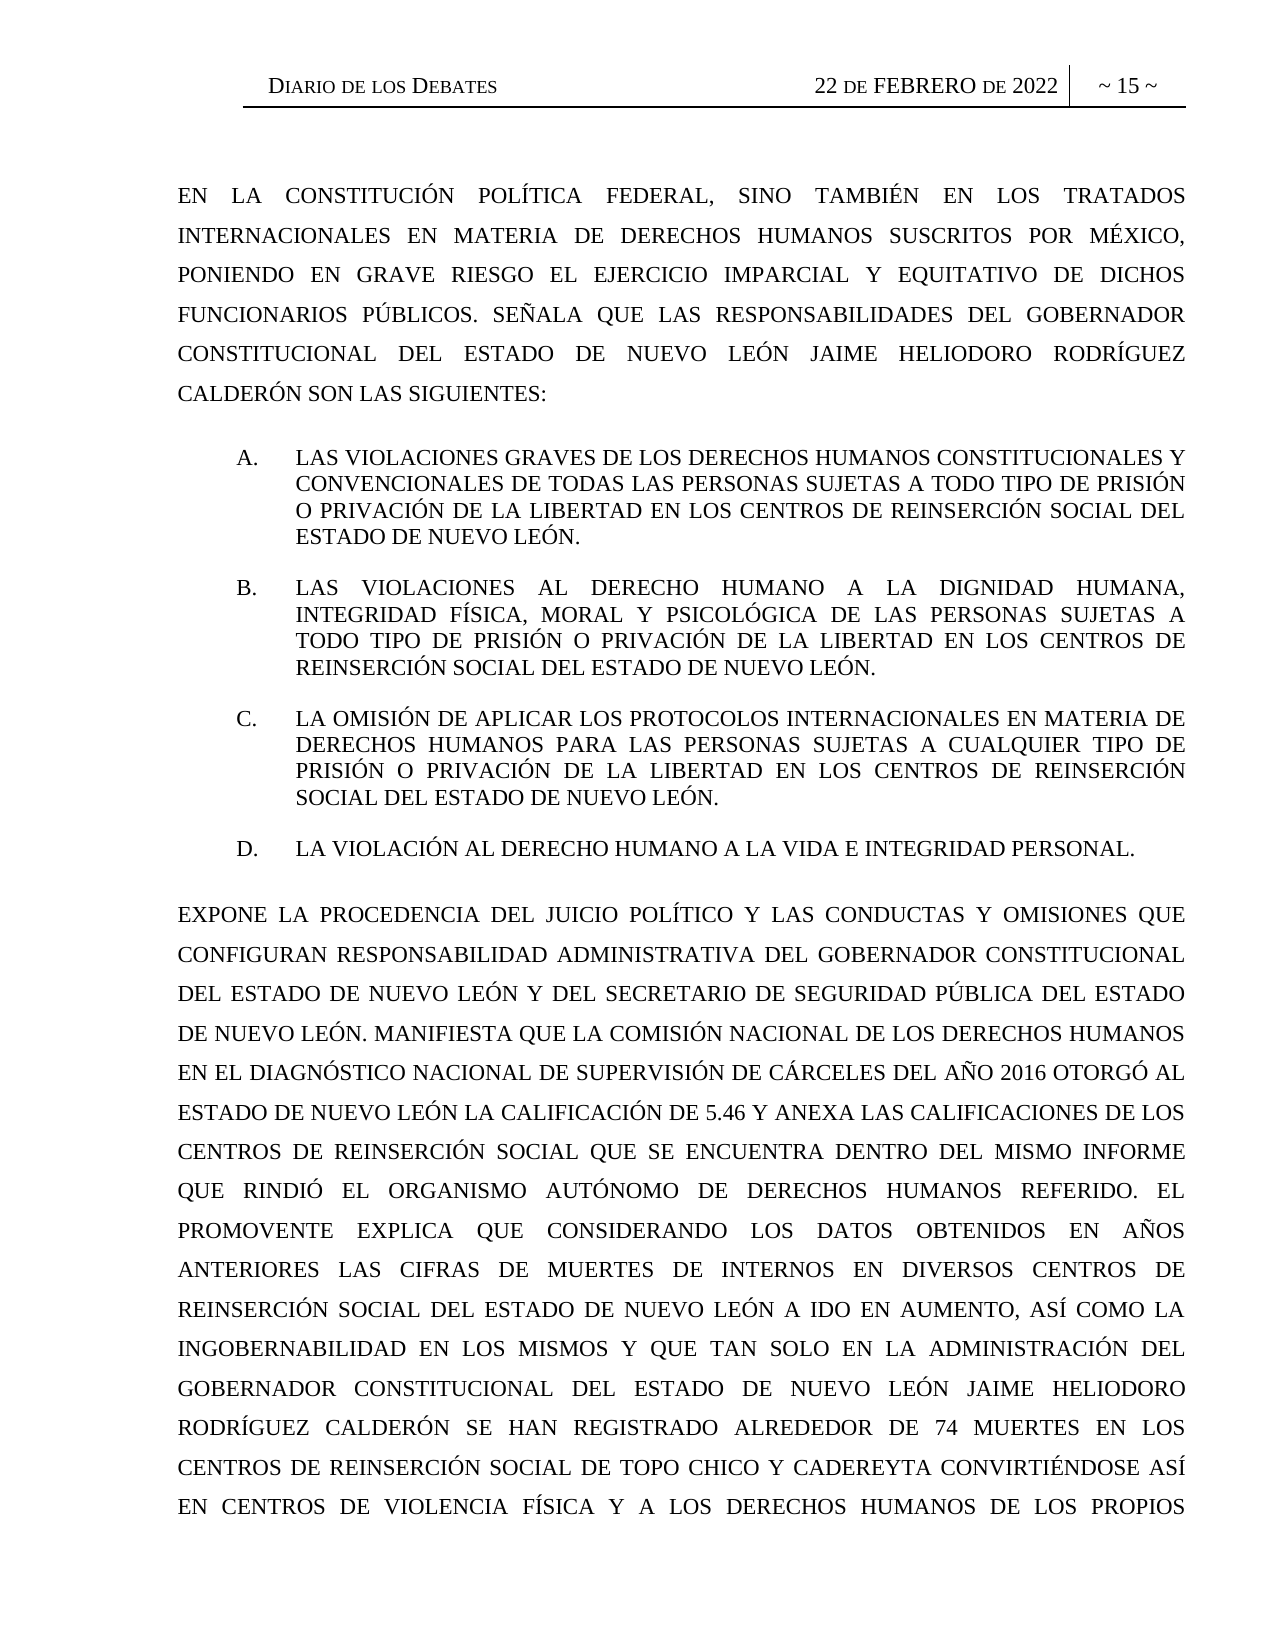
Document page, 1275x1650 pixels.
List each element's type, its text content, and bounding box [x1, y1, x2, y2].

list LA OMISIÓN DE APLICAR LOS PROTOCOLOS INTERNACIONALES EN MATERIA DE DERECHOS HUMANOS PARA LAS PERSONAS SUJETAS A CUALQUIER TIPO DE PRISIÓN O PRIVACIÓN DE LA LIBERTAD EN LOS CENTROS DE REINSERCIÓN SOCIAL DEL ESTADO DE NUEVO LEÓN. [236, 705, 1186, 810]
list LAS VIOLACIONES AL DERECHO HUMANO A LA DIGNIDAD HUMANA, INTEGRIDAD FÍSICA, MORAL Y PSICOLÓGICA DE LAS PERSONAS SUJETAS A TODO TIPO DE PRISIÓN O PRIVACIÓN DE LA LIBERTAD EN LOS CENTROS DE REINSERCIÓN SOCIAL DEL ESTADO DE NUEVO LEÓN. [236, 574, 1186, 680]
list LA VIOLACIÓN AL DERECHO HUMANO A LA VIDA E INTEGRIDAD PERSONAL. [236, 835, 1186, 862]
list LAS VIOLACIONES GRAVES DE LOS DERECHOS HUMANOS CONSTITUCIONALES Y CONVENCIONALES DE TODAS LAS PERSONAS SUJETAS A TODO TIPO DE PRISIÓN O PRIVACIÓN DE LA LIBERTAD EN LOS CENTROS DE REINSERCIÓN SOCIAL DEL ESTADO DE NUEVO LEÓN. [236, 444, 1186, 549]
